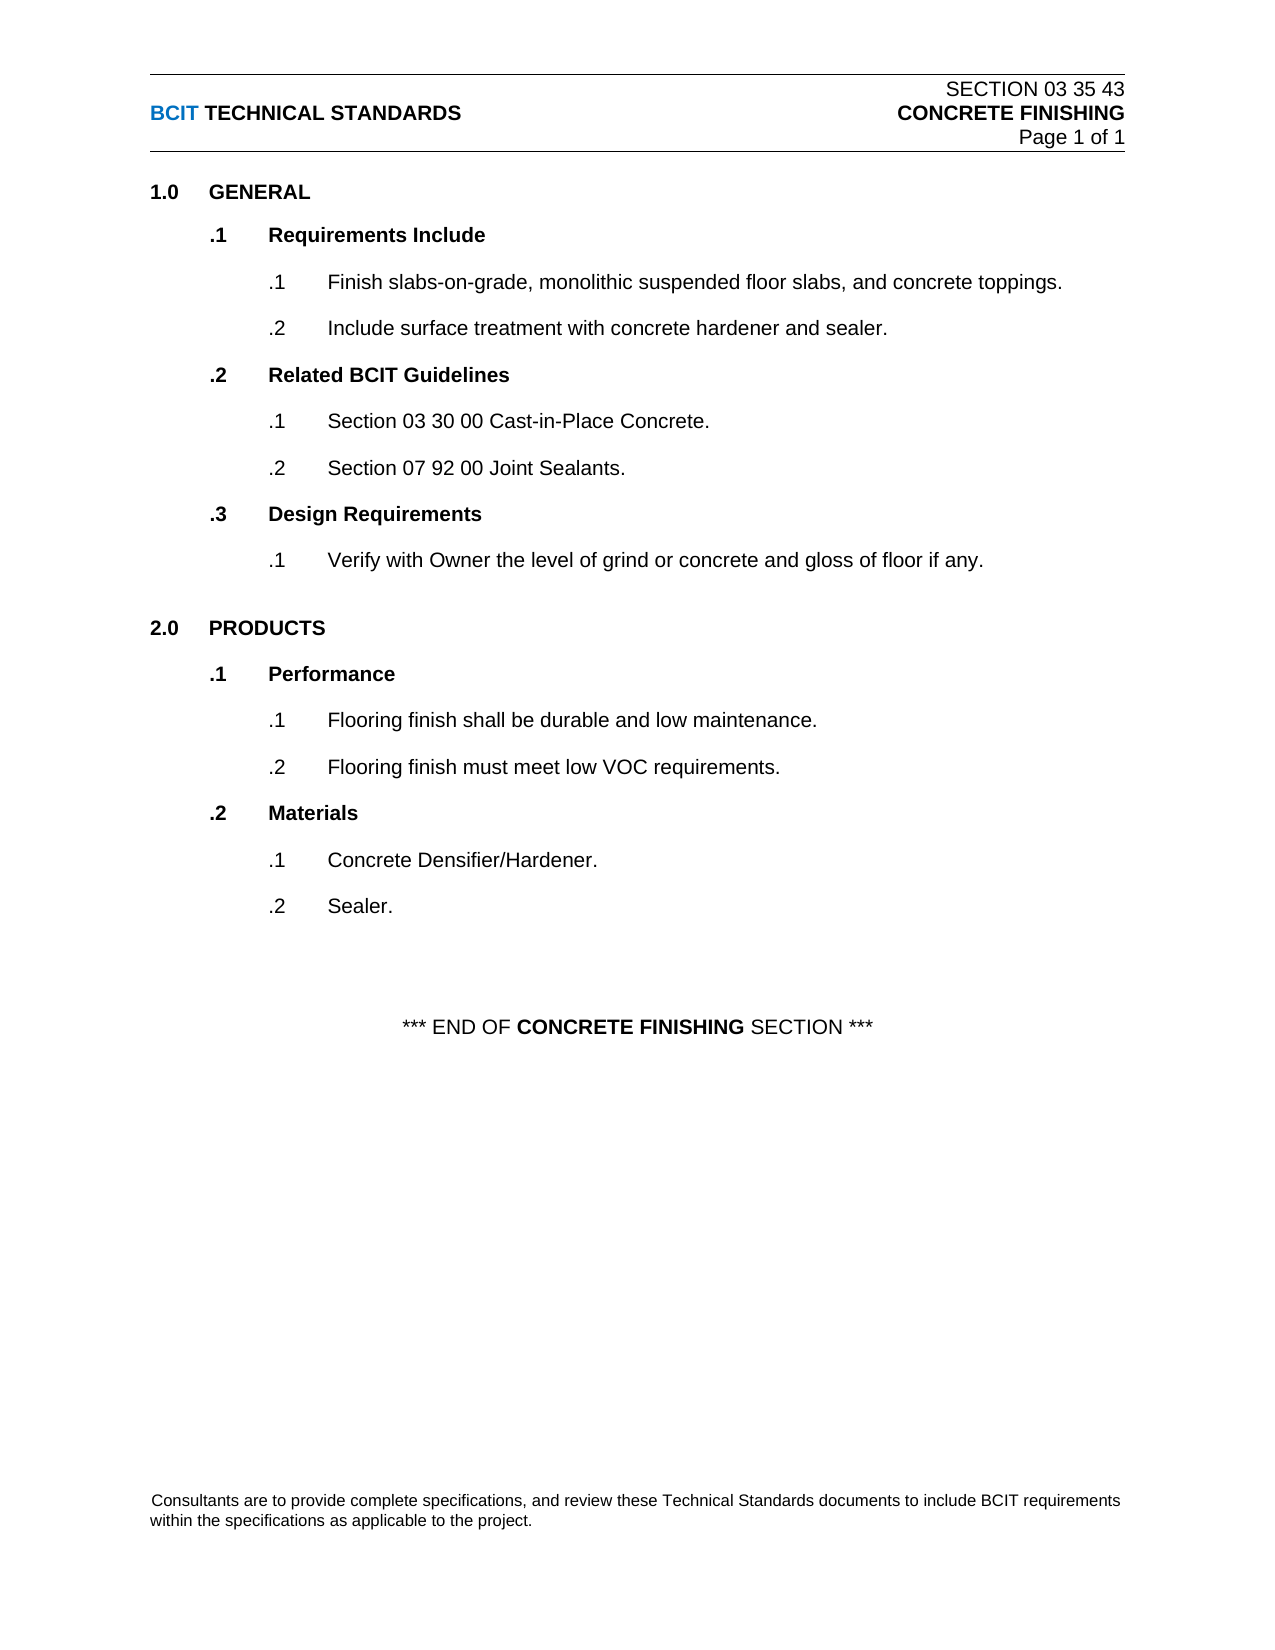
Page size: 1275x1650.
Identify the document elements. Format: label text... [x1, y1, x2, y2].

list Verify with Owner the level of grind or concrete and gloss of floor if any. [268, 548, 1125, 572]
list Finish slabs-on-grade, monolithic suspended floor slabs, and concrete toppings. [268, 269, 1125, 293]
list PRODUCTS [150, 615, 1125, 639]
list Section 03 30 00 Cast-in-Place Concrete. [268, 409, 1125, 433]
list Include surface treatment with concrete hardener and sealer. [268, 316, 1125, 340]
list Requirements Include [209, 223, 1125, 247]
list Performance [209, 662, 1125, 686]
list Materials [209, 801, 1125, 825]
list Concrete Densifier/Hardener. [268, 848, 1125, 872]
text *** END OF CONCRETE FINISHING SECTION *** [150, 1015, 1125, 1039]
list GENERAL [150, 180, 1125, 204]
list Related BCIT Guidelines [209, 362, 1125, 386]
list Design Requirements [209, 502, 1125, 526]
list Flooring finish must meet low VOC requirements. [268, 755, 1125, 779]
list Sealer. [268, 894, 1125, 918]
list Flooring finish shall be durable and low maintenance. [268, 708, 1125, 732]
list Section 07 92 00 Joint Sealants. [268, 455, 1125, 479]
